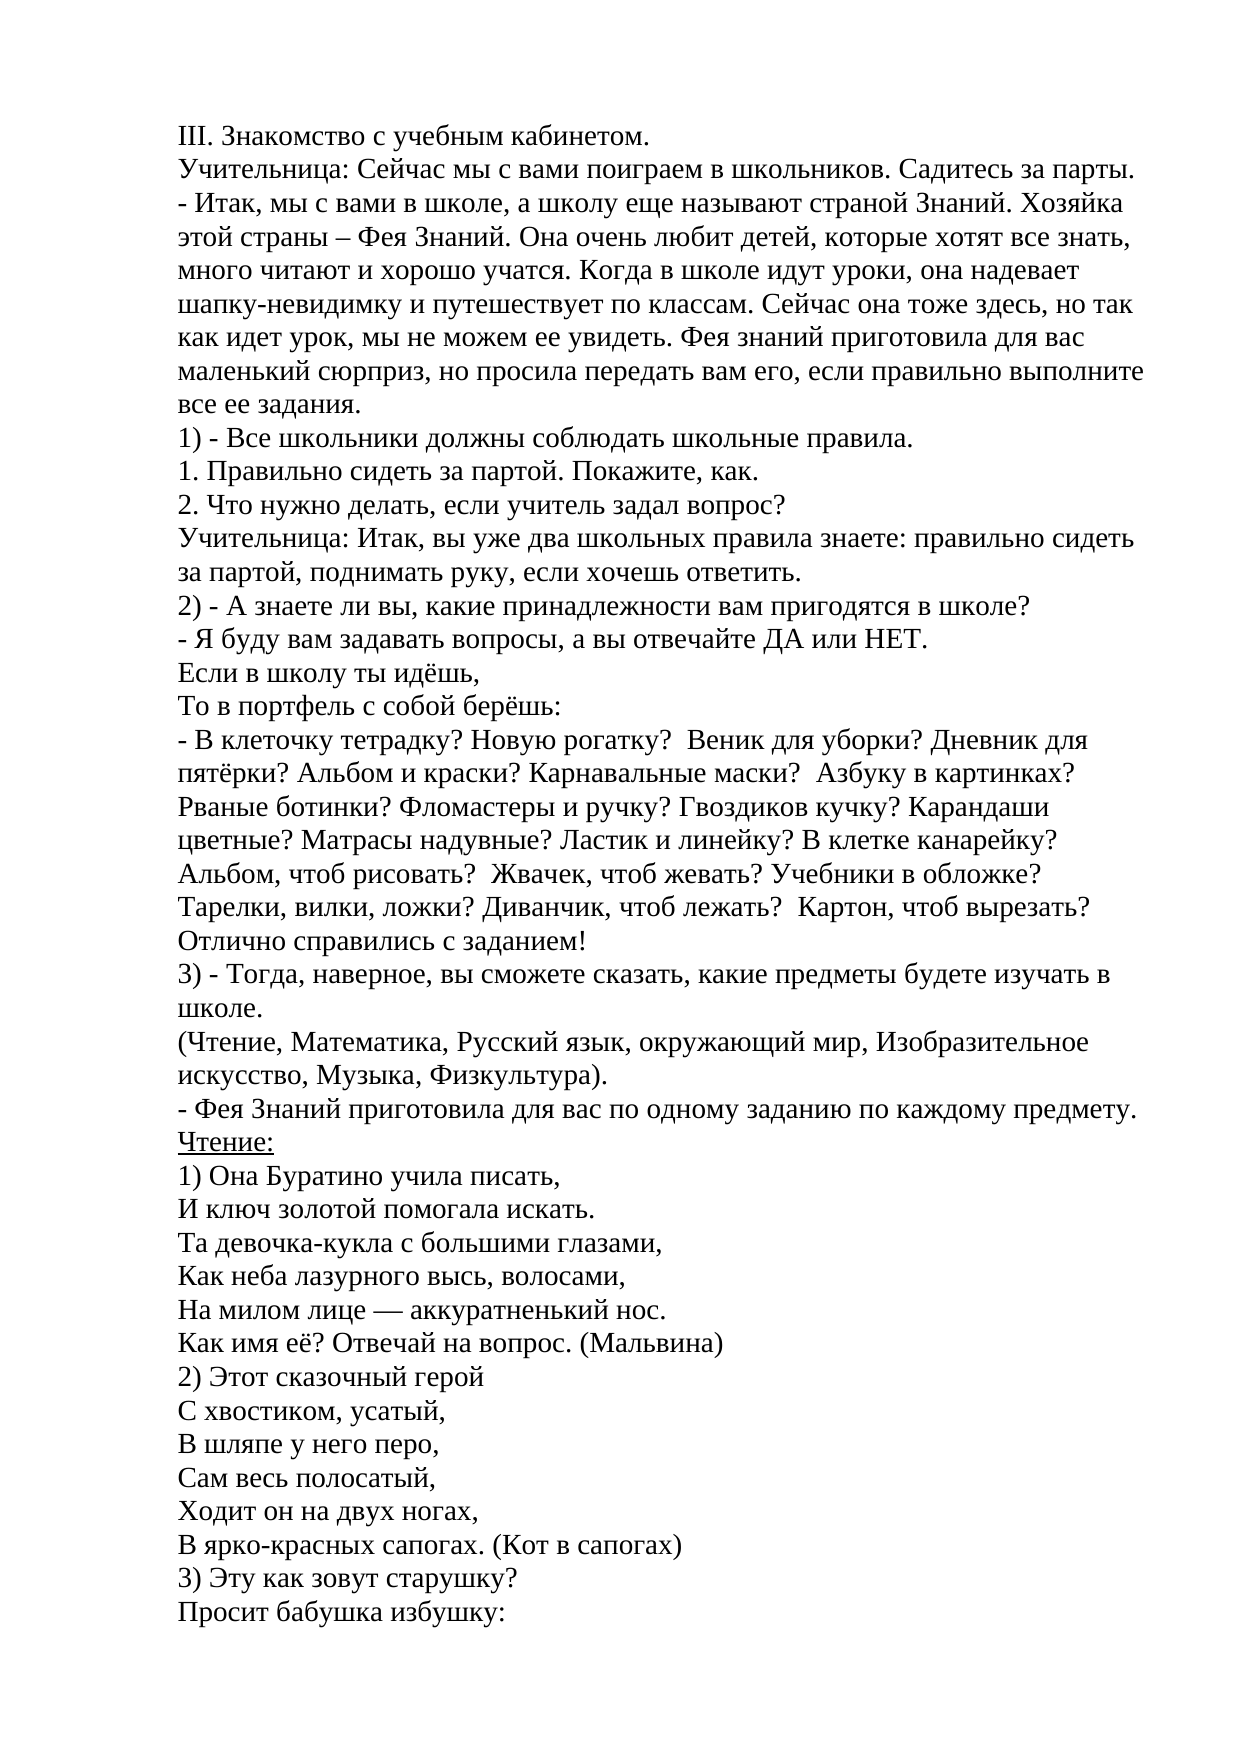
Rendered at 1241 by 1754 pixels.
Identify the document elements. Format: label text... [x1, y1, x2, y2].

text 1) - Все школьники должны соблюдать школьные правила. [177, 420, 1152, 453]
text Чтение: [177, 1124, 1152, 1158]
text С хвостиком, усатый, [177, 1393, 1152, 1426]
text - Фея Знаний приготовила для вас по одному заданию по каждому предмету. [177, 1091, 1152, 1124]
text Учительница: Сейчас мы с вами поиграем в школьников. Садитесь за парты. [177, 152, 1152, 185]
text Сам весь полосатый, [177, 1460, 1152, 1493]
text (Чтение, Математика, Русский язык, окружающий мир, Изобразительное искусство, Музыка, Физкультура). [177, 1024, 1152, 1091]
text - Итак, мы с вами в школе, а школу еще называют страной Знаний. Хозяйка этой страны – Фея Знаний. Она очень любит детей, которые хотят все знать, много читают и хорошо учатся. Когда в школе идут уроки, она надевает шапку-невидимку и путешествует по классам. Сейчас она тоже здесь, но так как идет урок, мы не можем ее увидеть. Фея знаний приготовила для вас маленький сюрприз, но просила передать вам его, если правильно выполните все ее задания. [177, 185, 1152, 420]
text 1. Правильно сидеть за партой. Покажите, как. [177, 453, 1152, 487]
text - Я буду вам задавать вопросы, а вы отвечайте ДА или НЕТ. [177, 621, 1152, 655]
text 3) - Тогда, наверное, вы сможете сказать, какие предметы будете изучать в школе. [177, 957, 1152, 1024]
text III. Знакомство с учебным кабинетом. [177, 118, 1152, 152]
text Как имя её? Отвечай на вопрос. (Мальвина) [177, 1326, 1152, 1359]
text Просит бабушка избушку: [177, 1594, 1152, 1627]
text Ходит он на двух ногах, [177, 1493, 1152, 1527]
text 2. Что нужно делать, если учитель задал вопрос? [177, 487, 1152, 521]
text Та девочка-кукла с большими глазами, [177, 1225, 1152, 1258]
text 2) - А знаете ли вы, какие принадлежности вам пригодятся в школе? [177, 588, 1152, 621]
text На милом лице — аккуратненький нос. [177, 1292, 1152, 1326]
text И ключ золотой помогала искать. [177, 1191, 1152, 1225]
text 3) Эту как зовут старушку? [177, 1560, 1152, 1594]
text Учительница: Итак, вы уже два школьных правила знаете: правильно сидеть за партой, поднимать руку, если хочешь ответить. [177, 521, 1152, 588]
text Если в школу ты идёшь, То в портфель с собой берёшь: - В клеточку тетрадку? Новую рогатку? Веник для уборки? Дневник для пятёрки? Альбом и краски? Карнавальные маски? Азбуку в картинках? Рваные ботинки? Фломастеры и ручку? Гвоздиков кучку? Карандаши цветные? Матрасы надувные? Ластик и линейку? В клетке канарейку? Альбом, чтоб рисовать? Жвачек, чтоб жевать? Учебники в обложке? Тарелки, вилки, ложки? Диванчик, чтоб лежать? Картон, чтоб вырезать? [177, 655, 1152, 923]
text В ярко-красных сапогах. (Кот в сапогах) [177, 1527, 1152, 1560]
text Как неба лазурного высь, волосами, [177, 1258, 1152, 1292]
text В шляпе у него перо, [177, 1426, 1152, 1460]
text Отлично справились с заданием! [177, 923, 1152, 957]
text 1) Она Буратино учила писать, [177, 1158, 1152, 1191]
text 2) Этот сказочный герой [177, 1359, 1152, 1393]
